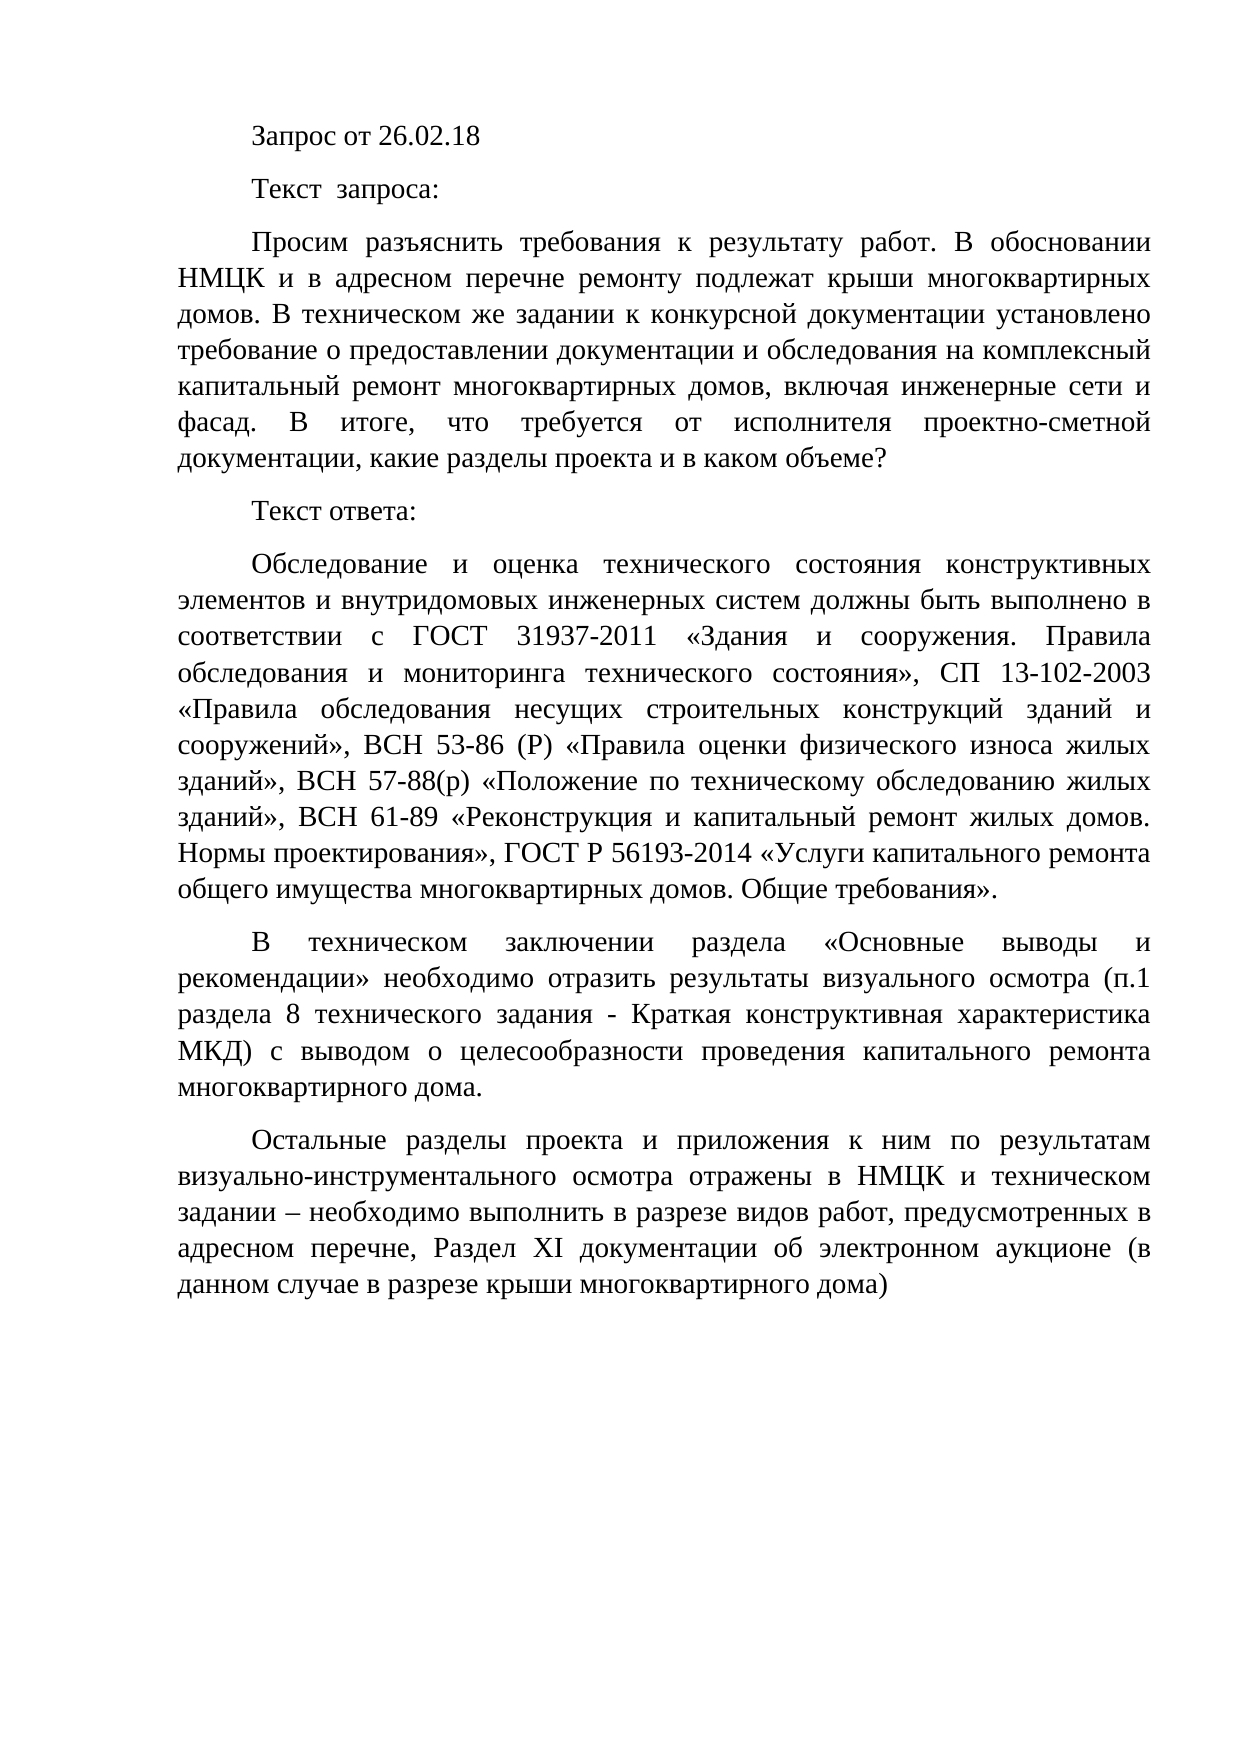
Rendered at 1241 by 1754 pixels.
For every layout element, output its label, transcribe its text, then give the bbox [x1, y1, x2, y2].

text Обследование и оценка технического состояния конструктивных элементов и внутридомовых инженерных систем должны быть выполнено в соответствии с ГОСТ 31937-2011 «Здания и сооружения. Правила обследования и мониторинга технического состояния», СП 13-102-2003 «Правила обследования несущих строительных конструкций зданий и сооружений», ВСН 53-86 (Р) «Правила оценки физического износа жилых зданий», ВСН 57-88(р) «Положение по техническому обследованию жилых зданий», ВСН 61-89 «Реконструкция и капитальный ремонт жилых домов. Нормы проектирования», ГОСТ Р 56193-2014 «Услуги капитального ремонта общего имущества многоквартирных домов. Общие требования». [177, 546, 1152, 905]
text Текст ответа: [177, 493, 1152, 527]
text В техническом заключении раздела «Основные выводы и рекомендации» необходимо отразить результаты визуального осмотра (п.1 раздела 8 технического задания - Краткая конструктивная характеристика МКД) с выводом о целесообразности проведения капитального ремонта многоквартирного дома. [177, 924, 1152, 1102]
text Просим разъяснить требования к результату работ. В обосновании НМЦК и в адресном перечне ремонту подлежат крыши многоквартирных домов. В техническом же задании к конкурсной документации установлено требование о предоставлении документации и обследования на комплексный капитальный ремонт многоквартирных домов, включая инженерные сети и фасад. В итоге, что требуется от исполнителя проектно-сметной документации, какие разделы проекта и в каком объеме? [177, 224, 1152, 474]
text Текст запроса: [177, 171, 1152, 204]
text Запрос от 26.02.18 [177, 118, 1152, 152]
text Остальные разделы проекта и приложения к ним по результатам визуально-инструментального осмотра отражены в НМЦК и техническом задании – необходимо выполнить в разрезе видов работ, предусмотренных в адресном перечне, Раздел XI документации об электронном аукционе (в данном случае в разрезе крыши многоквартирного дома) [177, 1122, 1152, 1300]
